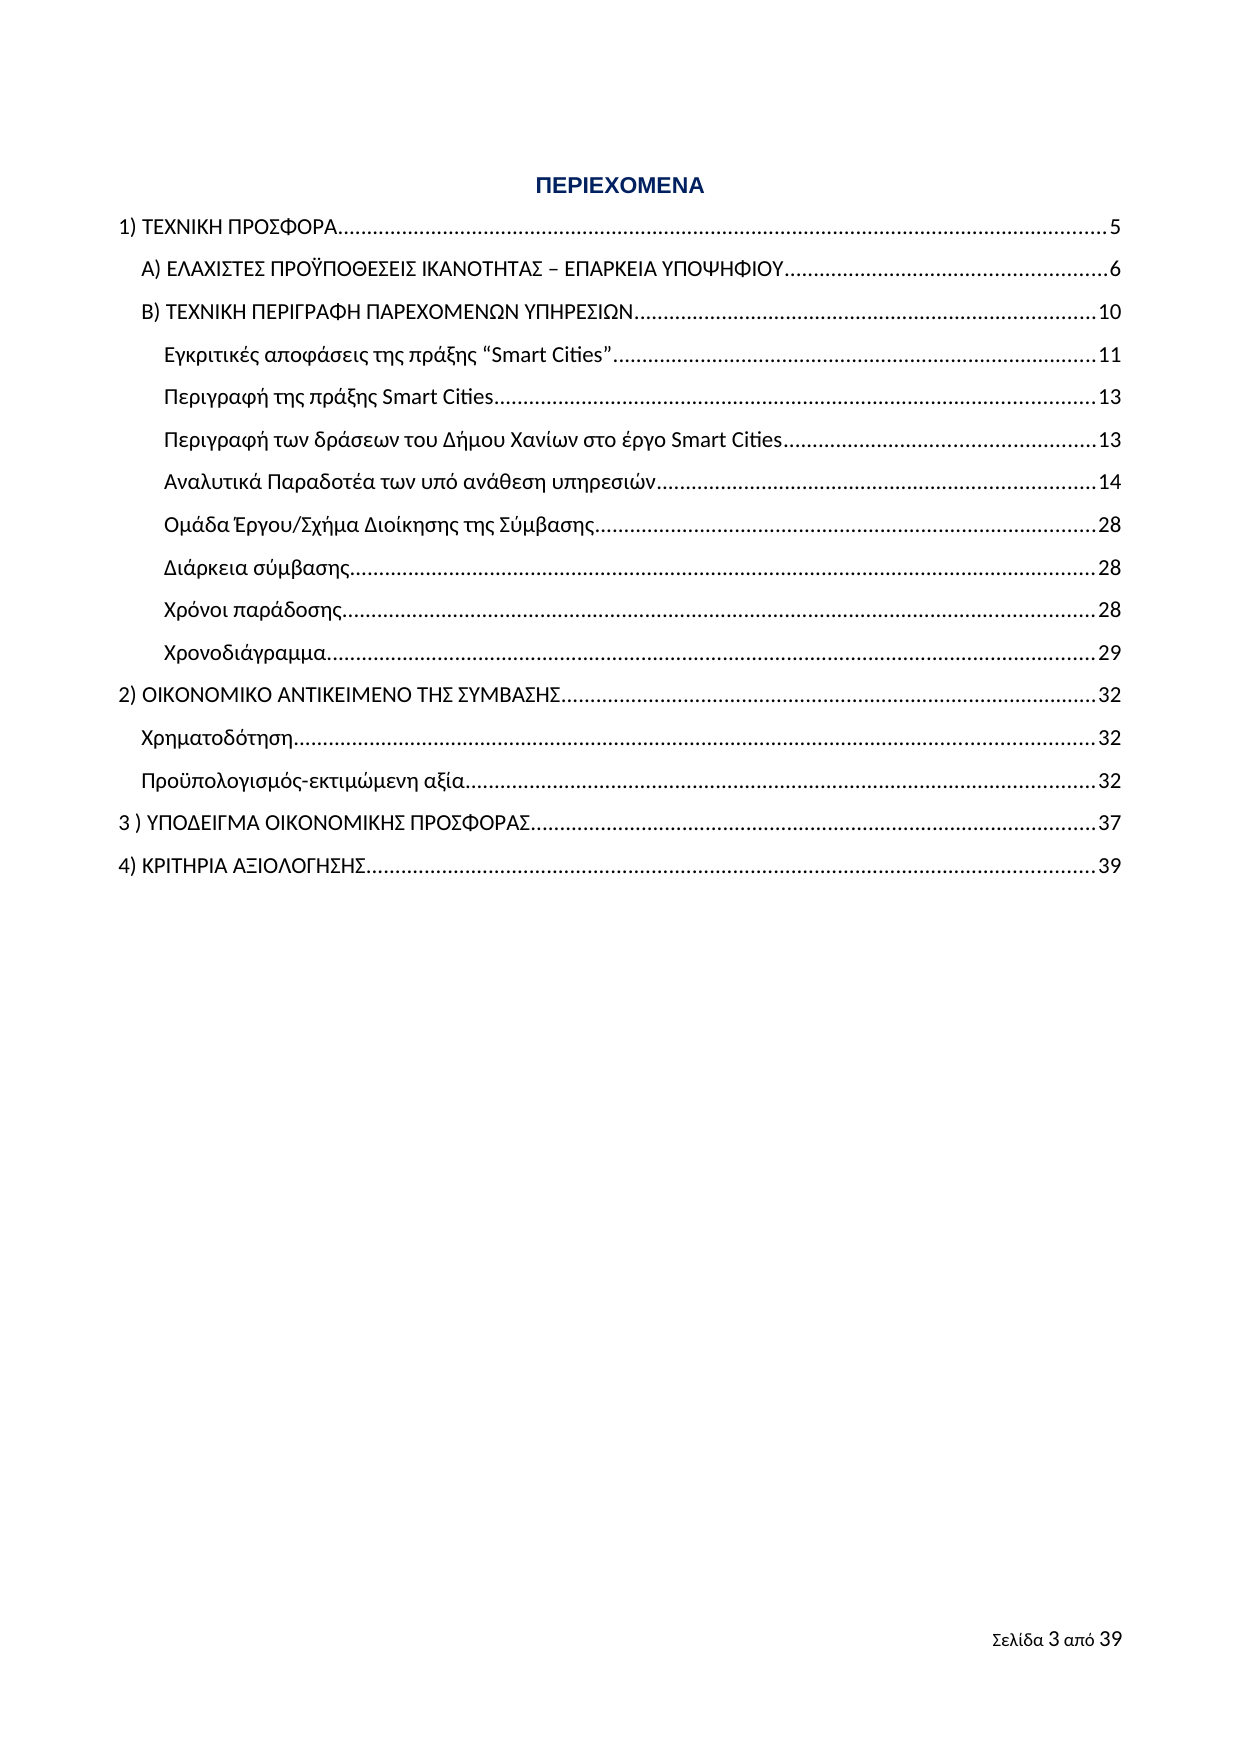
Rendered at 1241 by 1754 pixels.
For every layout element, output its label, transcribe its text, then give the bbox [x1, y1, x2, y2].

text Αναλυτικά Παραδοτέα των υπό ανάθεση υπηρεσιών 14 [164, 467, 1122, 496]
text Β) ΤΕΧΝΙΚΗ ΠΕΡΙΓΡΑΦΗ ΠΑΡΕΧΟΜΕΝΩΝ ΥΠΗΡΕΣΙΩΝ 10 [141, 297, 1122, 325]
text Περιγραφή των δράσεων του Δήμου Χανίων στο έργο Smart Cities 13 [164, 425, 1122, 453]
text Χρονοδιάγραμμα 29 [164, 638, 1122, 666]
text Περιγραφή της πράξης Smart Cities 13 [164, 382, 1122, 410]
text 4) ΚΡΙΤΗΡΙΑ ΑΞΙΟΛΟΓΗΣΗΣ 39 [118, 851, 1122, 879]
text 3 ) ΥΠΟΔΕΙΓΜΑ ΟΙΚΟΝΟΜΙΚΗΣ ΠΡΟΣΦΟΡΑΣ 37 [118, 808, 1122, 836]
text Χρηματοδότηση 32 [141, 723, 1122, 751]
text 2) ΟΙΚΟΝΟΜΙΚΟ ΑΝΤΙΚΕΙΜΕΝΟ ΤΗΣ ΣΥΜΒΑΣΗΣ 32 [118, 681, 1122, 708]
text Χρόνοι παράδοσης 28 [164, 595, 1122, 623]
text 1) ΤΕΧΝΙΚΗ ΠΡΟΣΦΟΡΑ 5 [118, 212, 1122, 240]
text Α) ΕΛΑΧΙΣΤΕΣ ΠΡΟΫΠΟΘΕΣΕΙΣ ΙΚΑΝΟΤΗΤΑΣ – ΕΠΑΡΚΕΙΑ ΥΠΟΨΗΦΙΟΥ 6 [141, 254, 1122, 282]
text Προϋπολογισμός-εκτιμώμενη αξία 32 [141, 766, 1122, 794]
list ΠΕΡΙΕΧΟΜΕΝΑ [118, 172, 1122, 199]
text Ομάδα Έργου/Σχήμα Διοίκησης της Σύμβασης 28 [164, 510, 1122, 538]
text Εγκριτικές αποφάσεις της πράξης “Smart Cities” 11 [164, 340, 1122, 368]
text Διάρκεια σύμβασης 28 [164, 553, 1122, 581]
